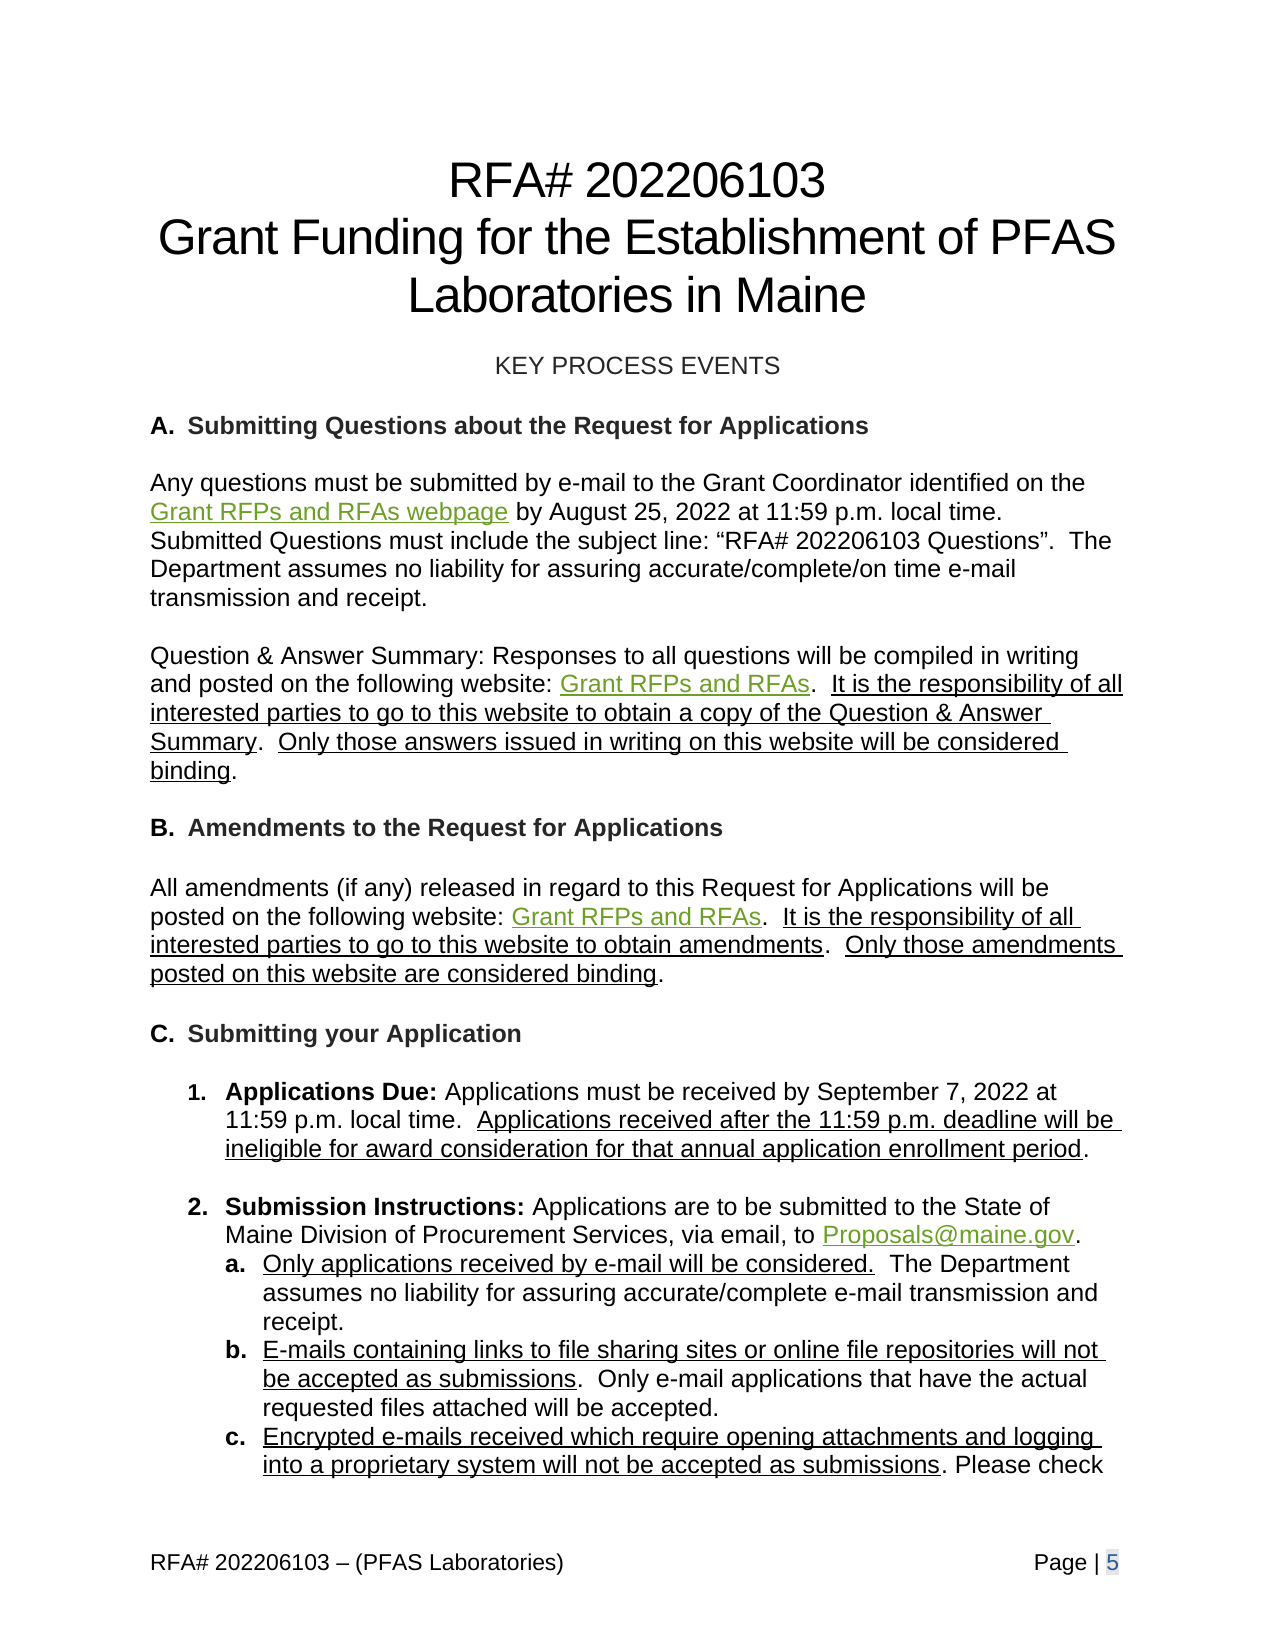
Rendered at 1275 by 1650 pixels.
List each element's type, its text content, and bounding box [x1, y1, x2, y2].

text All amendments (if any) released in regard to this Request for Applications will be posted on the following website: Grant RFPs and RFAs. It is the responsibility of all interested parties to go to this website to obtain amendments. Only those amendments posted on this website are considered binding. [150, 873, 1125, 988]
subtitle Submitting Questions about the Request for Applications [150, 411, 1125, 439]
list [225, 1422, 1125, 1479]
list Submission Instructions: Applications are to be submitted to the State of Maine Division of Procurement Services, via email, to Proposals@maine.gov. [187, 1192, 1125, 1249]
subtitle Submitting your Application [150, 1019, 1125, 1048]
list Only applications received by e-mail will be considered. The Department assumes no liability for assuring accurate/complete e-mail transmission and receipt. [225, 1249, 1125, 1335]
text Question & Answer Summary: Responses to all questions will be compiled in writing and posted on the following website: Grant RFPs and RFAs. It is the responsibility of all interested parties to go to this website to obtain a copy of the Question & Answer Summary. Only those answers issued in writing on this website will be considered binding. [150, 641, 1125, 784]
title RFA# 202206103 [150, 150, 1125, 207]
subtitle KEY PROCESS EVENTS [150, 351, 1125, 380]
list E-mails containing links to file sharing sites or online file repositories will not be accepted as submissions. Only e-mail applications that have the actual requested files attached will be accepted. [225, 1335, 1125, 1422]
subtitle Amendments to the Request for Applications [150, 813, 1125, 842]
list Applications Due: Applications must be received by September 7, 2022 at 11:59 p.m. local time. Applications received after the 11:59 p.m. deadline will be ineligible for award consideration for that annual application enrollment period. [187, 1077, 1125, 1163]
text Any questions must be submitted by e-mail to the Grant Coordinator identified on the Grant RFPs and RFAs webpage by August 25, 2022 at 11:59 p.m. local time. Submitted Questions must include the subject line: “RFA# 202206103 Questions”. The Department assumes no liability for assuring accurate/complete/on time e-mail transmission and receipt. [150, 468, 1125, 612]
title Grant Funding for the Establishment of PFAS Laboratories in Maine [150, 207, 1125, 322]
